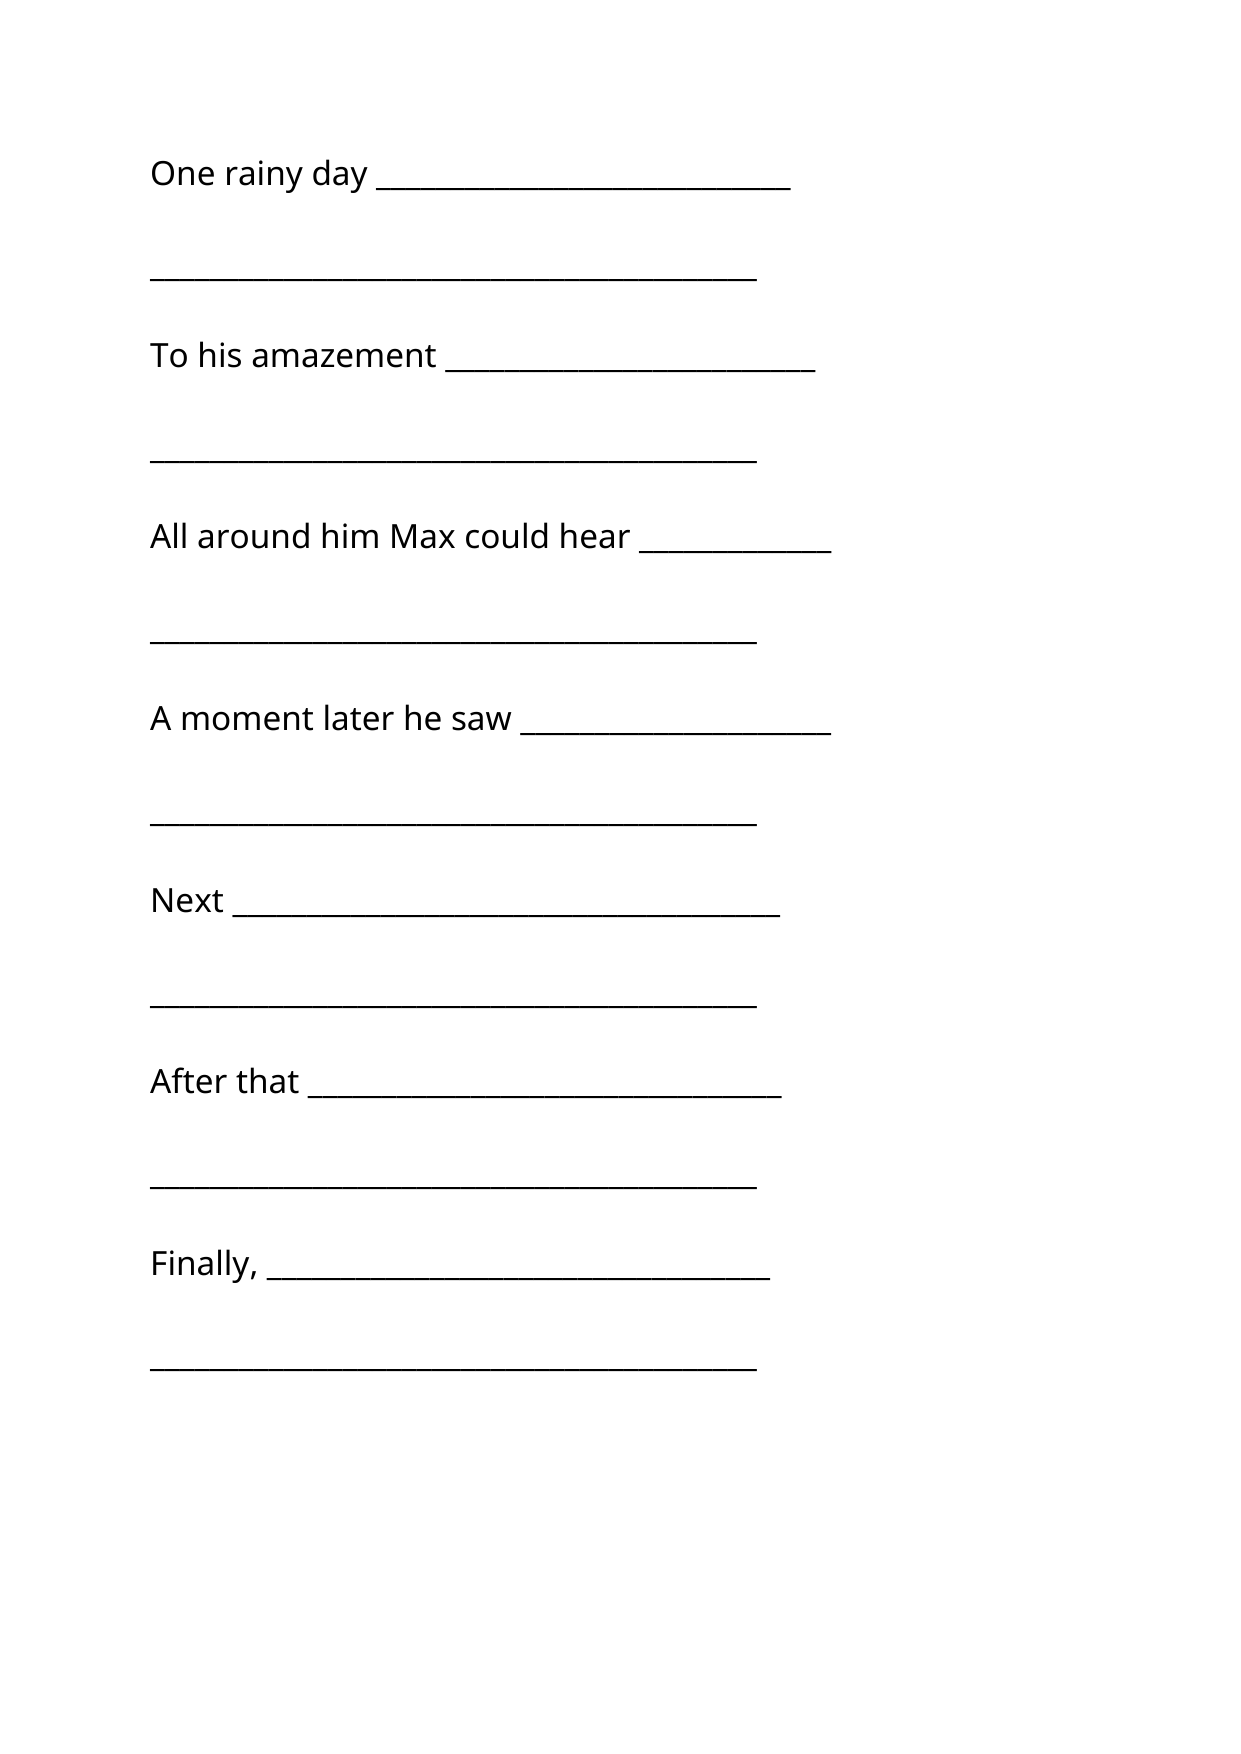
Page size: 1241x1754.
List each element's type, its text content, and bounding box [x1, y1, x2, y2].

text _________________________________________ [150, 241, 1090, 286]
text _________________________________________ [150, 604, 1090, 649]
text All around him Max could hear _____________ [150, 513, 1090, 559]
text Next _____________________________________ [150, 877, 1090, 922]
text _________________________________________ [150, 1149, 1090, 1194]
text After that ________________________________ [150, 1058, 1090, 1104]
text One rainy day ____________________________ [150, 150, 1090, 195]
text A moment later he saw _____________________ [150, 695, 1090, 740]
text _________________________________________ [150, 967, 1090, 1013]
text Finally, __________________________________ [150, 1240, 1090, 1285]
text _________________________________________ [150, 1331, 1090, 1376]
text To his amazement _________________________ [150, 332, 1090, 377]
text _________________________________________ [150, 786, 1090, 831]
text _________________________________________ [150, 422, 1090, 468]
